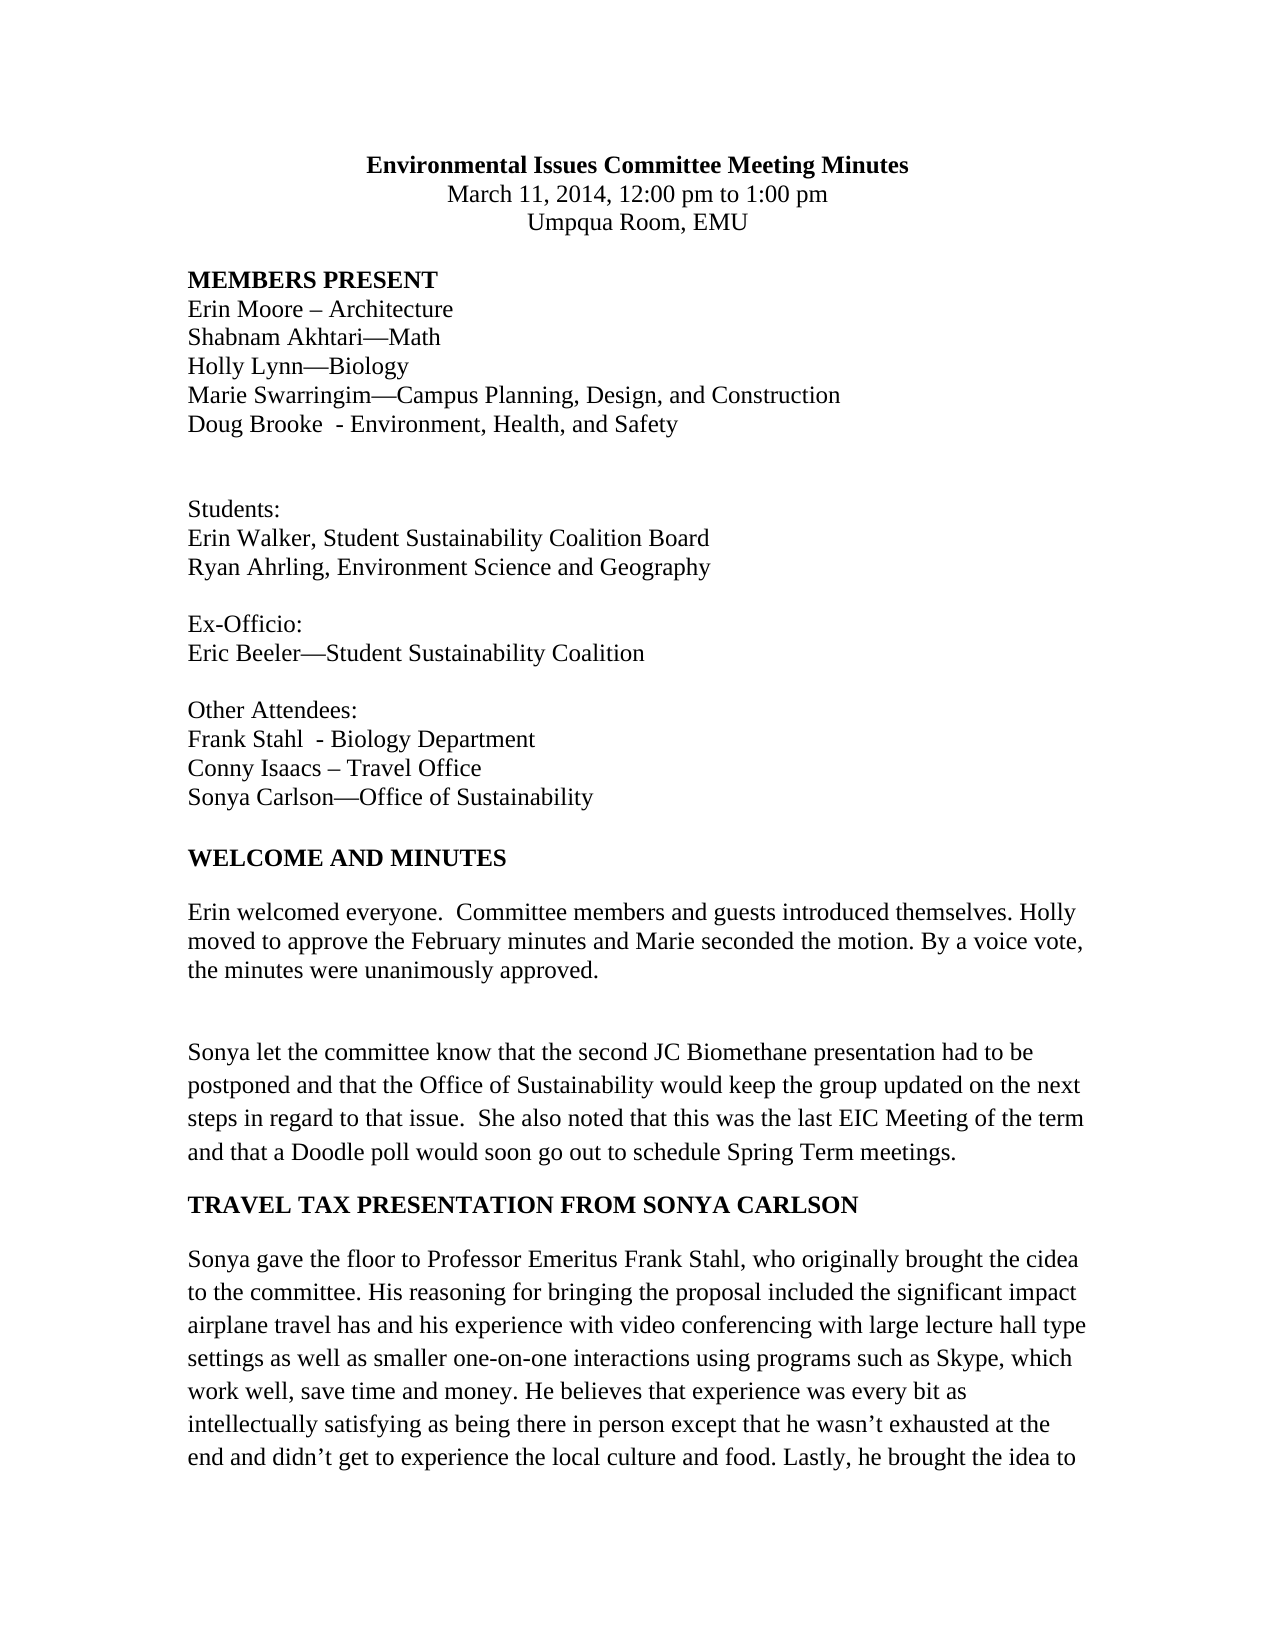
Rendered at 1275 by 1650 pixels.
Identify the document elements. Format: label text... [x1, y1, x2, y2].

text Eric Beeler—Student Sustainability Coalition [187, 638, 1087, 667]
text Umpqua Room, EMU [187, 207, 1087, 236]
text Sonya let the committee know that the second JC Biomethane presentation had to be postponed and that the Office of Sustainability would keep the group updated on the next steps in regard to that issue. She also noted that this was the last EIC Meeting of the term and that a Doodle poll would soon go out to schedule Spring Term meetings. [187, 1037, 1087, 1165]
text Environmental Issues Committee Meeting Minutes [187, 150, 1087, 179]
text WELCOME AND MINUTES [187, 811, 1087, 872]
text Sonya Carlson—Office of Sustainability [187, 782, 1087, 811]
text March 11, 2014, 12:00 pm to 1:00 pm [187, 179, 1087, 207]
text Erin welcomed everyone. Committee members and guests introduced themselves. Holly moved to approve the February minutes and Marie seconded the motion. By a voice vote, the minutes were unanimously approved. [187, 897, 1087, 984]
text Erin Walker, Student Sustainability Coalition Board [187, 523, 1087, 552]
text MEMBERS PRESENT Erin Moore – Architecture [187, 236, 1087, 322]
text Frank Stahl - Biology Department [187, 724, 1087, 753]
text Other Attendees: [187, 696, 1087, 724]
text Students: [187, 494, 1087, 523]
text TRAVEL TAX PRESENTATION FROM SONYA CARLSON [187, 1190, 1087, 1219]
text Holly Lynn—Biology [187, 351, 1087, 380]
text Shabnam Akhtari—Math [187, 322, 1087, 351]
text Marie Swarringim—Campus Planning, Design, and Construction [187, 380, 1087, 409]
text Ryan Ahrling, Environment Science and Geography [187, 552, 1087, 581]
text Conny Isaacs – Travel Office [187, 753, 1087, 782]
text Ex-Officio: [187, 609, 1087, 638]
text Doug Brooke - Environment, Health, and Safety [187, 409, 1087, 466]
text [187, 1244, 1087, 1471]
